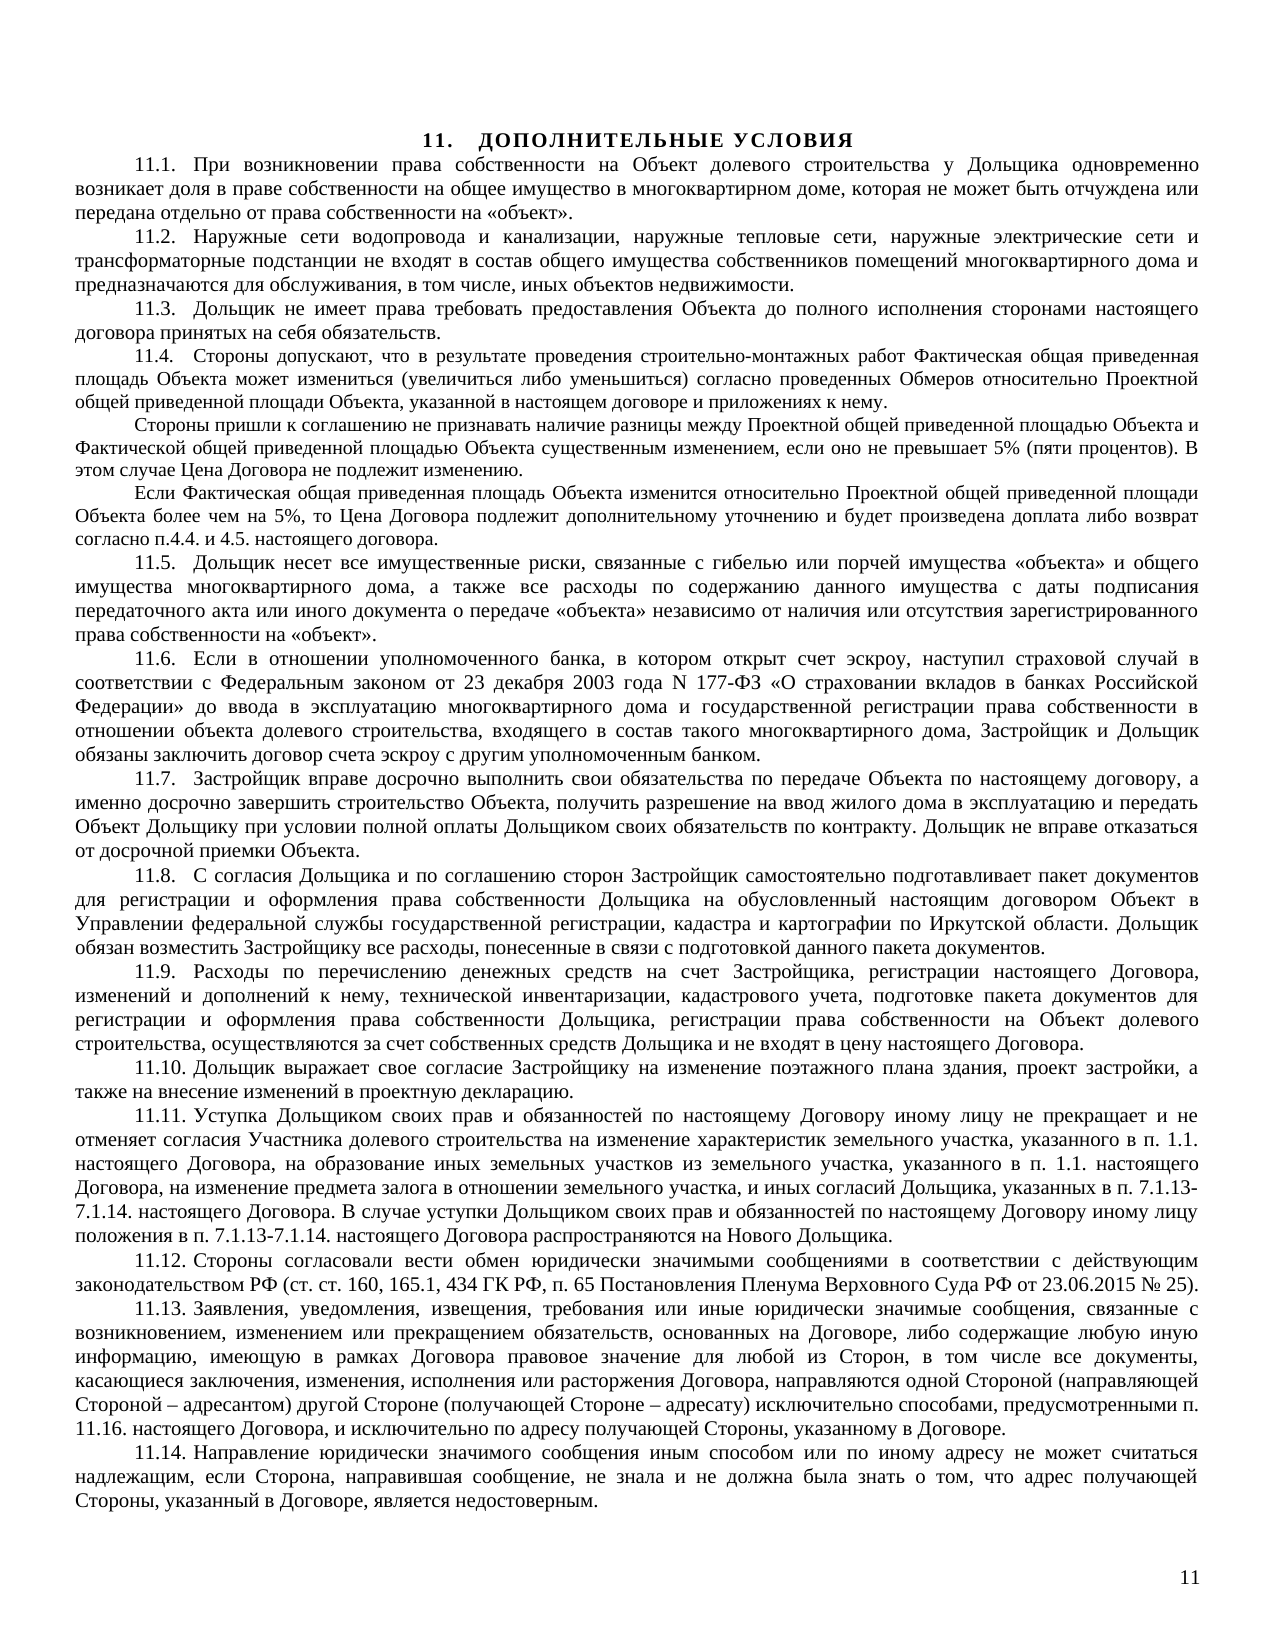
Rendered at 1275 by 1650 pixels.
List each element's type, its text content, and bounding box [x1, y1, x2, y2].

list Стороны допускают, что в результате проведения строительно-монтажных работ Фактическая общая приведенная площадь Объекта может измениться (увеличиться либо уменьшиться) согласно проведенных Обмеров относительно Проектной общей приведенной площади Объекта, указанной в настоящем договоре и приложениях к нему. [75, 344, 1200, 413]
text Стороны пришли к соглашению не признавать наличие разницы между Проектной общей приведенной площадью Объекта и Фактической общей приведенной площадью Объекта существенным изменением, если оно не превышает 5% (пяти процентов). В этом случае Цена Договора не подлежит изменению. [75, 413, 1200, 481]
list Заявления, уведомления, извещения, требования или иные юридически значимые сообщения, связанные с возникновением, изменением или прекращением обязательств, основанных на Договоре, либо содержащие любую иную информацию, имеющую в рамках Договора правовое значение для любой из Сторон, в том числе все документы, касающиеся заключения, изменения, исполнения или расторжения Договора, направляются одной Стороной (направляющей Стороной – адресантом) другой Стороне (получающей Стороне – адресату) исключительно способами, предусмотренными п. 11.16. настоящего Договора, и исключительно по адресу получающей Стороны, указанному в Договоре. [75, 1296, 1200, 1440]
list Дольщик выражает свое согласие Застройщику на изменение поэтажного плана здания, проект застройки, а также на внесение изменений в проектную декларацию. [75, 1055, 1200, 1103]
list Направление юридически значимого сообщения иным способом или по иному адресу не может считаться надлежащим, если Сторона, направившая сообщение, не знала и не должна была знать о том, что адрес получающей Стороны, указанный в Договоре, является недостоверным. [75, 1440, 1200, 1512]
list Дольщик несет все имущественные риски, связанные с гибелью или порчей имущества «объекта» и общего имущества многоквартирного дома, а также все расходы по содержанию данного имущества с даты подписания передаточного акта или иного документа о передаче «объекта» независимо от наличия или отсутствия зарегистрированного права собственности на «объект». [75, 550, 1200, 646]
list При возникновении права собственности на Объект долевого строительства у Дольщика одновременно возникает доля в праве собственности на общее имущество в многоквартирном доме, которая не может быть отчуждена или передана отдельно от права собственности на «объект». [75, 152, 1200, 224]
list Расходы по перечислению денежных средств на счет Застройщика, регистрации настоящего Договора, изменений и дополнений к нему, технической инвентаризации, кадастрового учета, подготовке пакета документов для регистрации и оформления права собственности Дольщика, регистрации права собственности на Объект долевого строительства, осуществляются за счет собственных средств Дольщика и не входят в цену настоящего Договора. [75, 959, 1200, 1055]
list ДОПОЛНИТЕЛЬНЫЕ УСЛОВИЯ [75, 128, 1200, 152]
list Застройщик вправе досрочно выполнить свои обязательства по передаче Объекта по настоящему договору, а именно досрочно завершить строительство Объекта, получить разрешение на ввод жилого дома в эксплуатацию и передать Объект Дольщику при условии полной оплаты Дольщиком своих обязательств по контракту. Дольщик не вправе отказаться от досрочной приемки Объекта. [75, 766, 1200, 862]
list Уступка Дольщиком своих прав и обязанностей по настоящему Договору иному лицу не прекращает и не отменяет согласия Участника долевого строительства на изменение характеристик земельного участка, указанного в п. 1.1. настоящего Договора, на образование иных земельных участков из земельного участка, указанного в п. 1.1. настоящего Договора, на изменение предмета залога в отношении земельного участка, и иных согласий Дольщика, указанных в п. 7.1.13-7.1.14. настоящего Договора. В случае уступки Дольщиком своих прав и обязанностей по настоящему Договору иному лицу положения в п. 7.1.13-7.1.14. настоящего Договора распространяются на Нового Дольщика. [75, 1103, 1200, 1247]
list Стороны согласовали вести обмен юридически значимыми сообщениями в соответствии с действующим законодательством РФ (ст. ст. 160, 165.1, 434 ГК РФ, п. 65 Постановления Пленума Верховного Суда РФ от 23.06.2015 № 25). [75, 1247, 1200, 1296]
list Наружные сети водопровода и канализации, наружные тепловые сети, наружные электрические сети и трансформаторные подстанции не входят в состав общего имущества собственников помещений многоквартирного дома и предназначаются для обслуживания, в том числе, иных объектов недвижимости. [75, 224, 1200, 296]
list Дольщик не имеет права требовать предоставления Объекта до полного исполнения сторонами настоящего договора принятых на себя обязательств. [75, 296, 1200, 344]
list С согласия Дольщика и по соглашению сторон Застройщик самостоятельно подготавливает пакет документов для регистрации и оформления права собственности Дольщика на обусловленный настоящим договором Объект в Управлении федеральной службы государственной регистрации, кадастра и картографии по Иркутской области. Дольщик обязан возместить Застройщику все расходы, понесенные в связи с подготовкой данного пакета документов. [75, 862, 1200, 959]
text Если Фактическая общая приведенная площадь Объекта изменится относительно Проектной общей приведенной площади Объекта более чем на 5%, то Цена Договора подлежит дополнительному уточнению и будет произведена доплата либо возврат согласно п.4.4. и 4.5. настоящего договора. [75, 481, 1200, 550]
list Если в отношении уполномоченного банка, в котором открыт счет эскроу, наступил страховой случай в соответствии с Федеральным законом от 23 декабря 2003 года N 177-ФЗ «О страховании вкладов в банках Российской Федерации» до ввода в эксплуатацию многоквартирного дома и государственной регистрации права собственности в отношении объекта долевого строительства, входящего в состав такого многоквартирного дома, Застройщик и Дольщик обязаны заключить договор счета эскроу с другим уполномоченным банком. [75, 646, 1200, 766]
